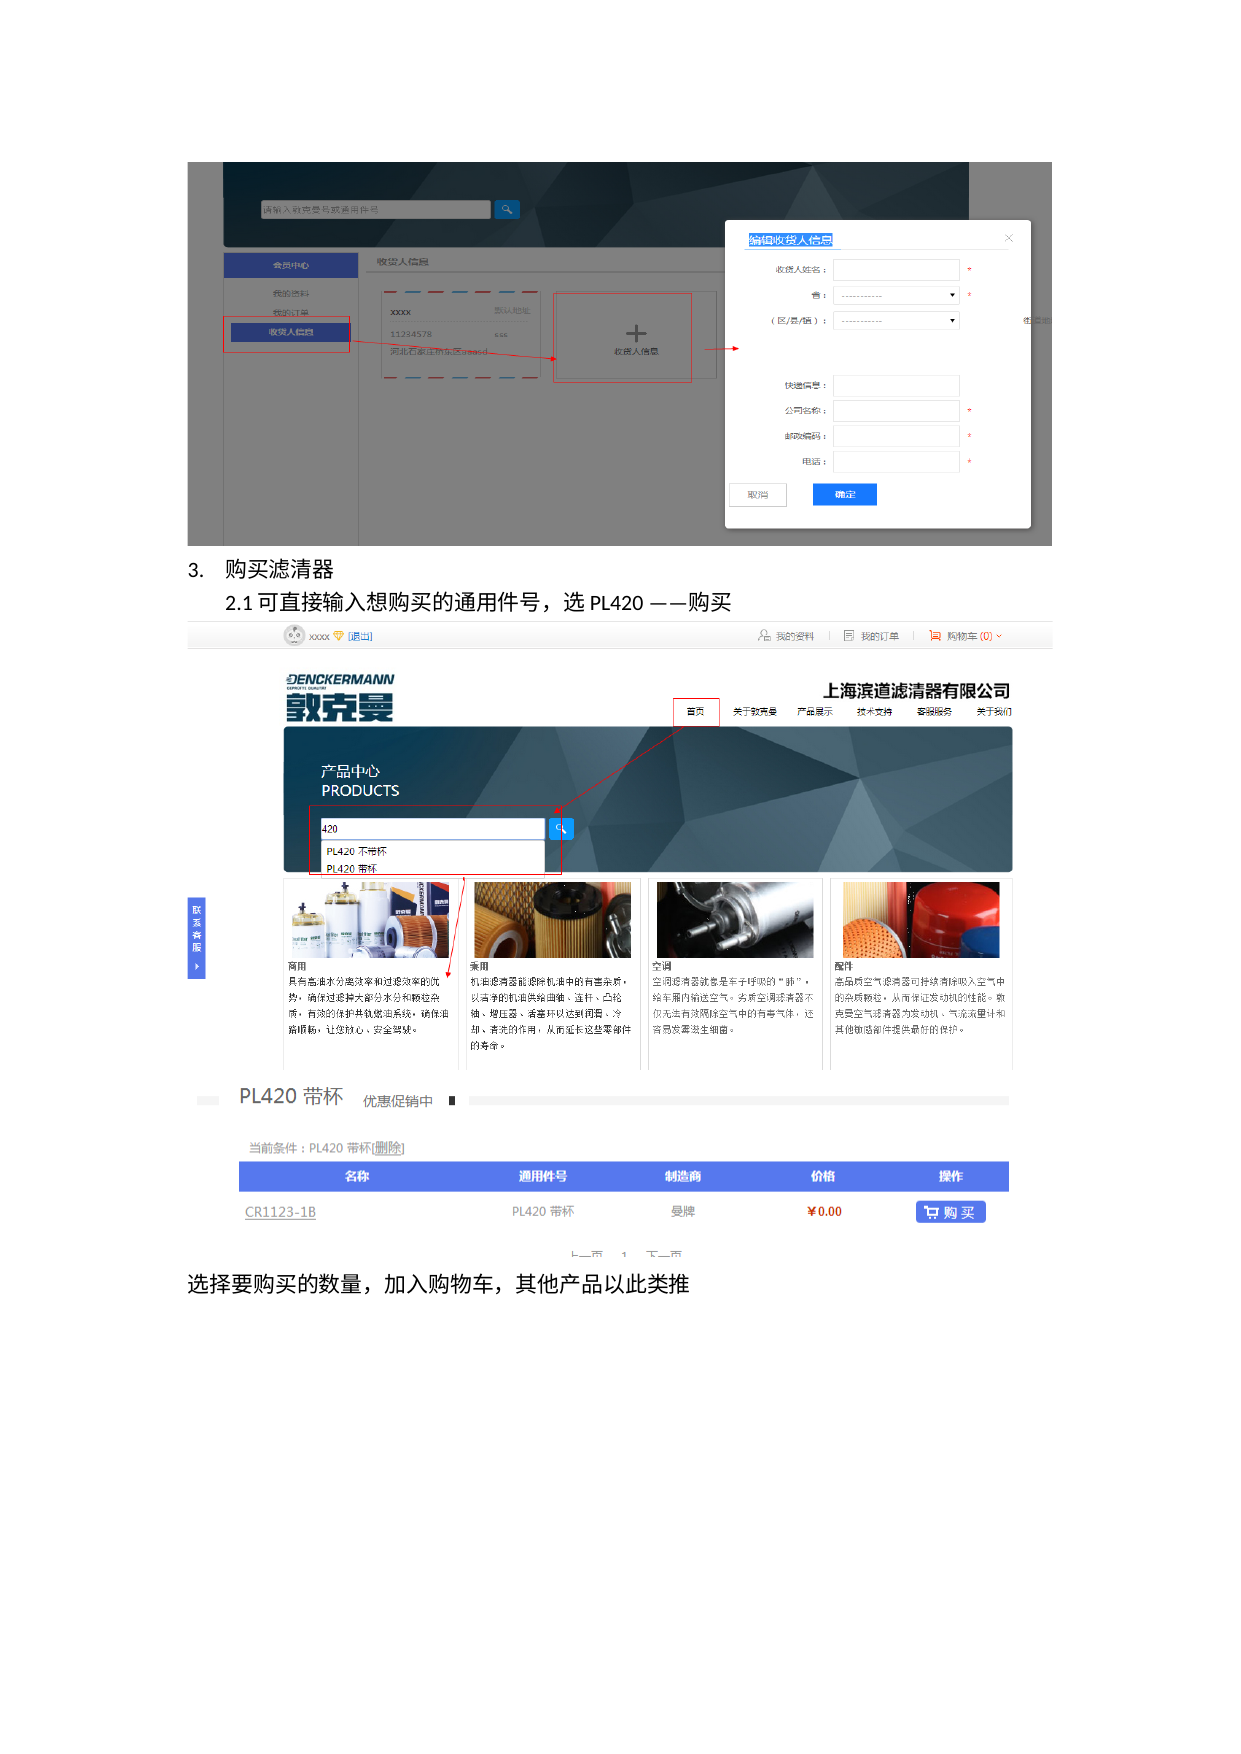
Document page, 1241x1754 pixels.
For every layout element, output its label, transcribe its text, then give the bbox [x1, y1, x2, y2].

picture [187, 617, 1053, 1070]
list 2.1可直接输入想购买的通用件号，选PL420 ——购买 [225, 584, 1053, 617]
picture [187, 1072, 1053, 1257]
text 选择要购买的数量，加入购物车，其他产品以此类推 [187, 1267, 1053, 1299]
list 购买滤清器 [187, 552, 1053, 584]
picture [187, 162, 1052, 546]
